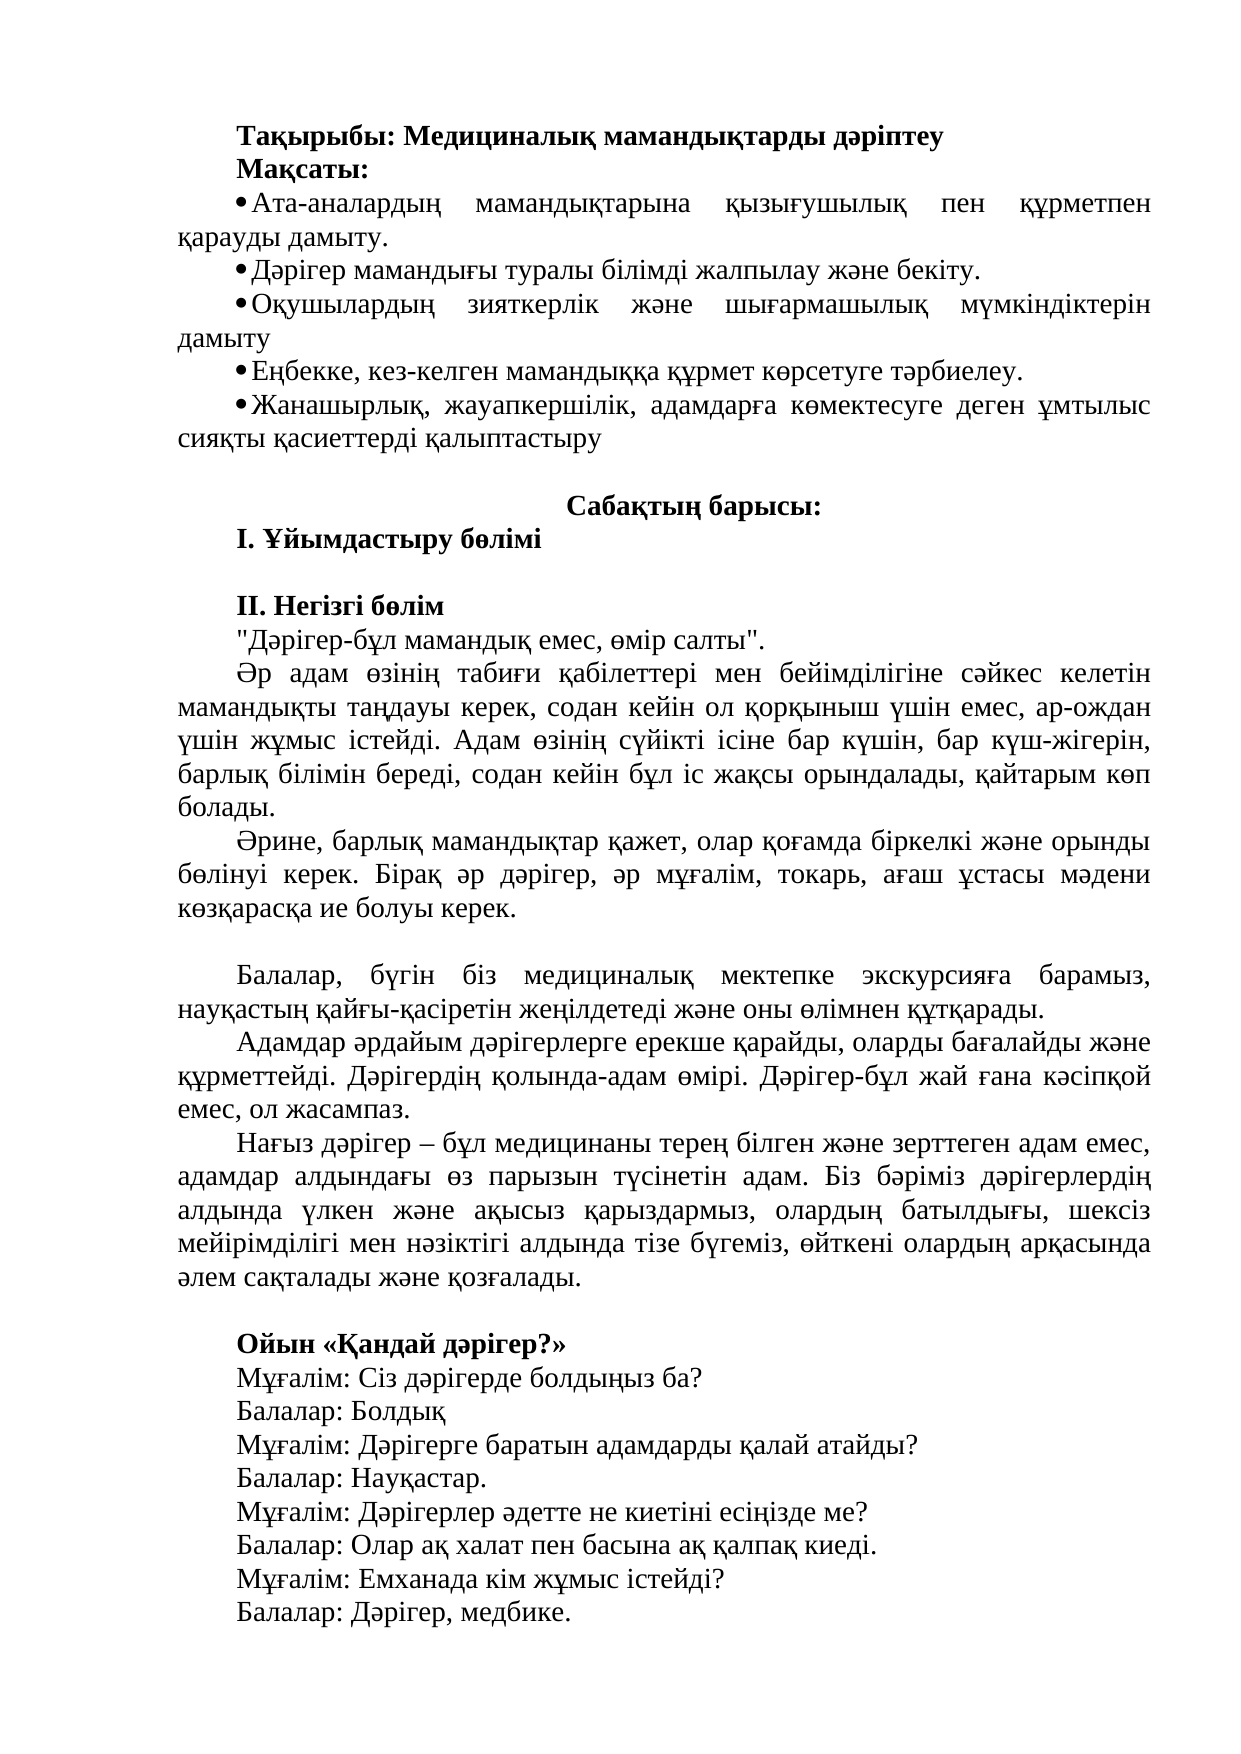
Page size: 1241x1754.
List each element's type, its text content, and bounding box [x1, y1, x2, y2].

text Адамдар әрдайым дәрігерлерге ерекше қарайды, оларды бағалайды және құрметтейді. Дәрігердің қолында-адам өмірі. Дәрігер-бұл жай ғана кәсіпқой емес, ол жасампаз. [177, 1024, 1152, 1125]
text Балалар: Дәрігер, медбике. [177, 1594, 1152, 1628]
text Балалар: Болдық [177, 1393, 1152, 1427]
text Мақсаты: [177, 152, 1152, 185]
list Жанашырлық, жауапкершілік, адамдарға көмектесуге деген ұмтылыс сияқты қасиеттерді қалыптастыру [177, 387, 1152, 454]
list Дәрігер мамандығы туралы білімді жалпылау және бекіту. [177, 252, 1152, 286]
list Еңбекке, кез-келген мамандыққа құрмет көрсетуге тәрбиелеу. [177, 353, 1152, 387]
list Ата-аналардың мамандықтарына қызығушылық пен құрметпен қарауды дамыту. [177, 185, 1152, 252]
text "Дәрігер-бұл мамандық емес, өмір салты". [177, 622, 1152, 655]
text ІІ. Негізгі бөлім [177, 588, 1152, 622]
text Мұғалім: Сіз дәрігерде болдыңыз ба? [177, 1360, 1152, 1393]
text Мұғалім: Дәрігерге баратын адамдарды қалай атайды? [177, 1427, 1152, 1460]
text Балалар, бүгін біз медициналық мектепке экскурсияға барамыз, науқастың қайғы-қасіретін жеңілдетеді және оны өлімнен құтқарады. [177, 957, 1152, 1024]
list Оқушылардың зияткерлік және шығармашылық мүмкіндіктерін дамыту [177, 286, 1152, 353]
text Тақырыбы: Медициналық мамандықтарды дәріптеу [177, 118, 1152, 152]
text Әр адам өзінің табиғи қабілеттері мен бейімділігіне сәйкес келетін мамандықты таңдауы керек, содан кейін ол қорқыныш үшін емес, ар-ождан үшін жұмыс істейді. Адам өзінің сүйікті ісіне бар күшін, бар күш-жігерін, барлық білімін береді, содан кейін бұл іс жақсы орындалады, қайтарым көп болады. [177, 655, 1152, 823]
text Әрине, барлық мамандықтар қажет, олар қоғамда біркелкі және орынды бөлінуі керек. Бірақ әр дәрігер, әр мұғалім, токарь, ағаш ұстасы мәдени көзқарасқа ие болуы керек. [177, 823, 1152, 924]
text Балалар: Олар ақ халат пен басына ақ қалпақ киеді. [177, 1527, 1152, 1561]
text Мұғалім: Емханада кім жұмыс істейді? [177, 1561, 1152, 1594]
text Нағыз дәрігер – бұл медицинаны терең білген және зерттеген адам емес, адамдар алдындағы өз парызын түсінетін адам. Біз бәріміз дәрігерлердің алдында үлкен және ақысыз қарыздармыз, олардың батылдығы, шексіз мейірімділігі мен нәзіктігі алдында тізе бүгеміз, өйткені олардың арқасында әлем сақталады және қозғалады. [177, 1125, 1152, 1293]
text Ойын «Қандай дәрігер?» [177, 1326, 1152, 1360]
text Сабақтың барысы: [177, 488, 1152, 521]
text Балалар: Науқастар. [177, 1460, 1152, 1494]
text І. Ұйымдастыру бөлімі [177, 521, 1152, 555]
text Мұғалім: Дәрігерлер әдетте не киетіні есіңізде ме? [177, 1494, 1152, 1527]
